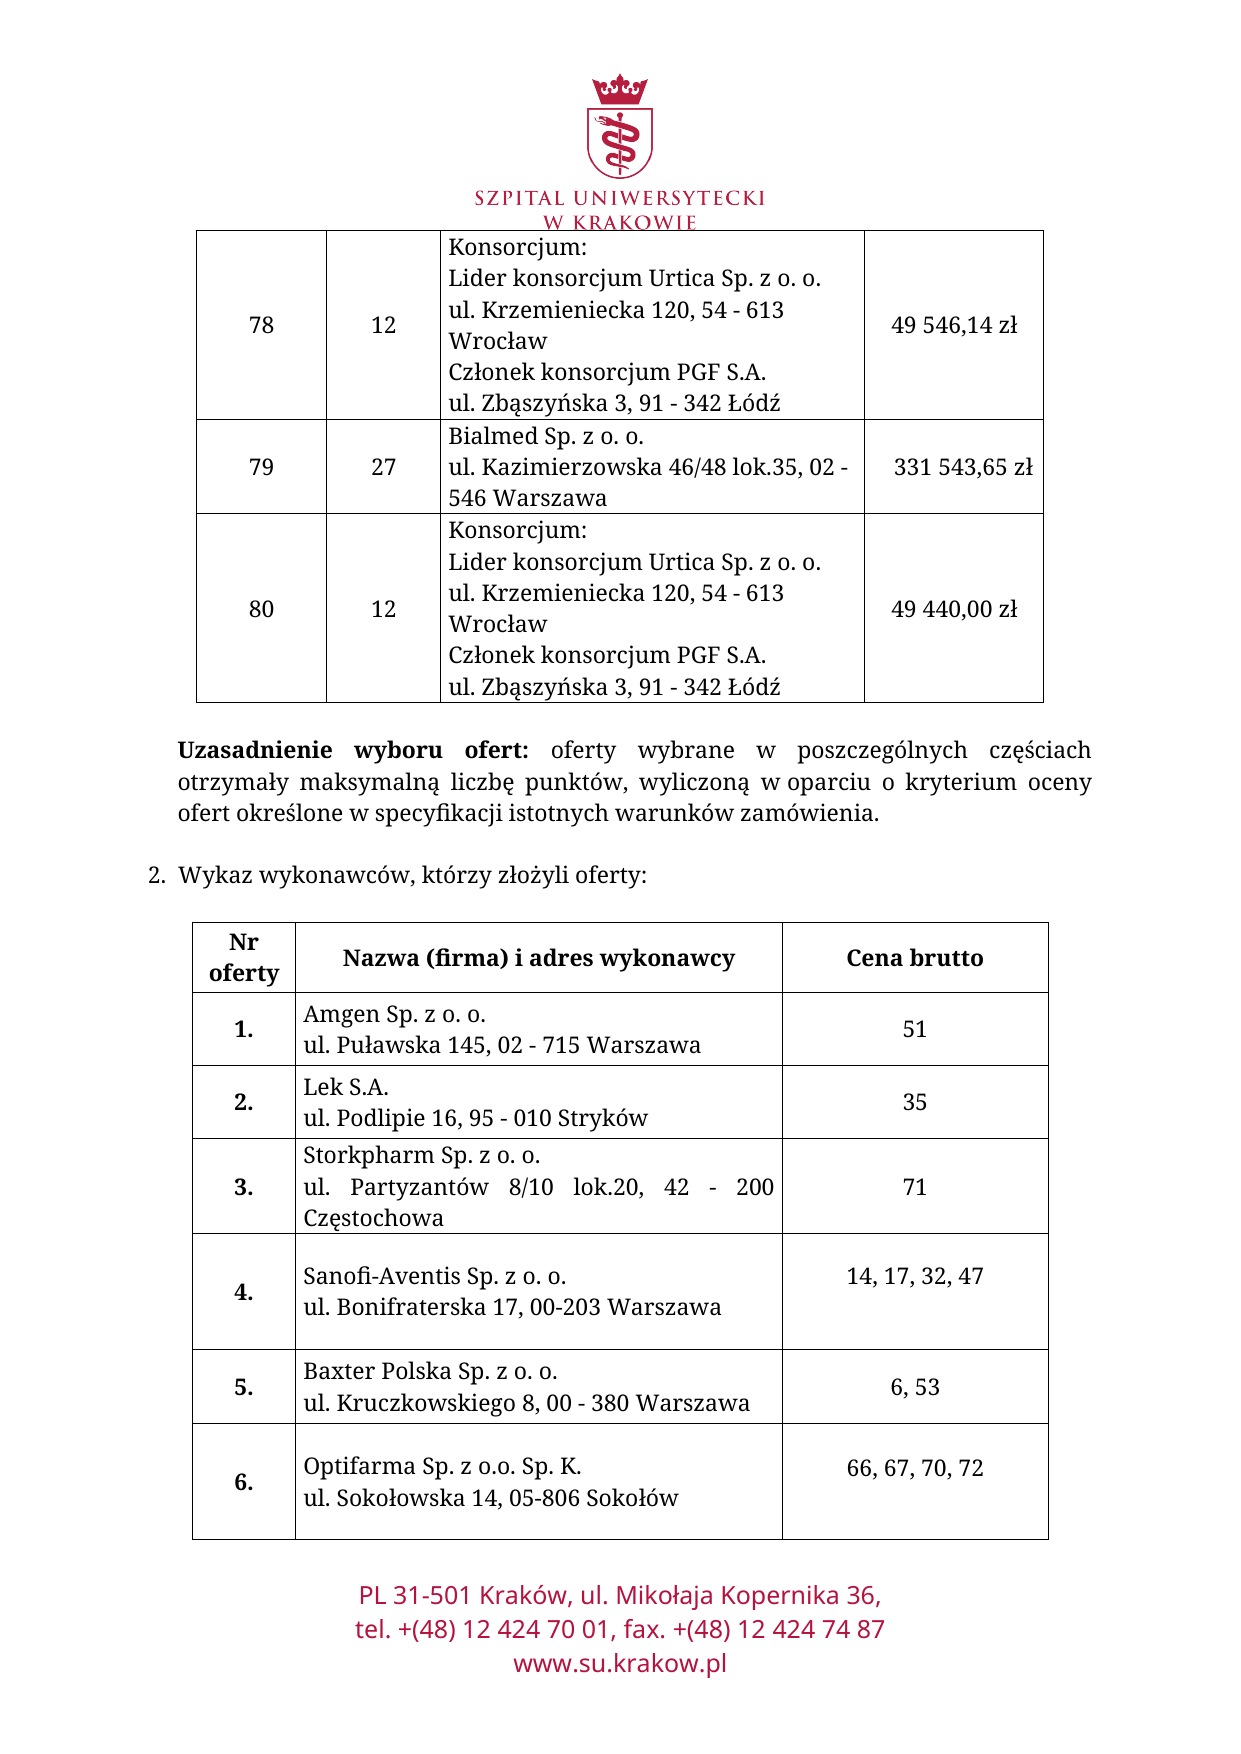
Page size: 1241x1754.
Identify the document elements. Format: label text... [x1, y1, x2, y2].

table_header Nazwa (firma) i adres wykonawcy [296, 923, 782, 992]
table_cell 6. [193, 1424, 295, 1539]
table_cell Storkpharm Sp. z o. o. ul. Partyzantów 8/10 lok.20, 42 - 200 Częstochowa [296, 1139, 782, 1233]
table_cell Sanofi-Aventis Sp. z o. o. ul. Bonifraterska 17, 00-203 Warszawa [296, 1234, 782, 1349]
table_cell 12 [327, 231, 440, 418]
table_cell 78 [197, 231, 326, 418]
table_cell 66, 67, 70, 72 [783, 1424, 1048, 1539]
table_cell 14, 17, 32, 47 [783, 1234, 1048, 1349]
table_cell 331 543,65 zł [865, 420, 1043, 513]
table_cell 27 [327, 420, 440, 513]
text 2. Wykaz wykonawców, którzy złożyli oferty: [148, 859, 1093, 890]
picture [475, 73, 765, 230]
table_cell Amgen Sp. z o. o. ul. Puławska 145, 02 - 715 Warszawa [296, 993, 782, 1064]
table_cell 80 [197, 514, 326, 702]
table_cell 49 546,14 zł [865, 231, 1043, 418]
table_cell 6, 53 [783, 1350, 1048, 1423]
table_cell 2. [193, 1066, 295, 1138]
table_cell 5. [193, 1350, 295, 1423]
table_cell Bialmed Sp. z o. o. ul. Kazimierzowska 46/48 lok.35, 02 - 546 Warszawa [441, 420, 864, 513]
table_cell Baxter Polska Sp. z o. o. ul. Kruczkowskiego 8, 00 - 380 Warszawa [296, 1350, 782, 1423]
table_cell 79 [197, 420, 326, 513]
table_cell 1. [193, 993, 295, 1064]
table_header Cena brutto [783, 923, 1048, 992]
text Uzasadnienie wyboru ofert: oferty wybrane w poszczególnych częściach otrzymały maksymalną liczbę punktów, wyliczoną w oparciu o kryterium oceny ofert określone w specyfikacji istotnych warunków zamówienia. [177, 734, 1093, 828]
table_cell Optifarma Sp. z o.o. Sp. K. ul. Sokołowska 14, 05-806 Sokołów [296, 1424, 782, 1539]
table_header Nr oferty [193, 923, 295, 992]
table_cell 51 [783, 993, 1048, 1064]
table_cell 35 [783, 1066, 1048, 1138]
table_cell 3. [193, 1139, 295, 1233]
table_cell Konsorcjum: Lider konsorcjum Urtica Sp. z o. o. ul. Krzemieniecka 120, 54 - 613 Wrocław Członek konsorcjum PGF S.A. ul. Zbąszyńska 3, 91 - 342 Łódź [441, 231, 864, 418]
table_cell 12 [327, 514, 440, 702]
table_cell 49 440,00 zł [865, 514, 1043, 702]
table_cell Lek S.A. ul. Podlipie 16, 95 - 010 Stryków [296, 1066, 782, 1138]
table_cell Konsorcjum: Lider konsorcjum Urtica Sp. z o. o. ul. Krzemieniecka 120, 54 - 613 Wrocław Członek konsorcjum PGF S.A. ul. Zbąszyńska 3, 91 - 342 Łódź [441, 514, 864, 702]
table_cell 4. [193, 1234, 295, 1349]
table_cell 71 [783, 1139, 1048, 1233]
